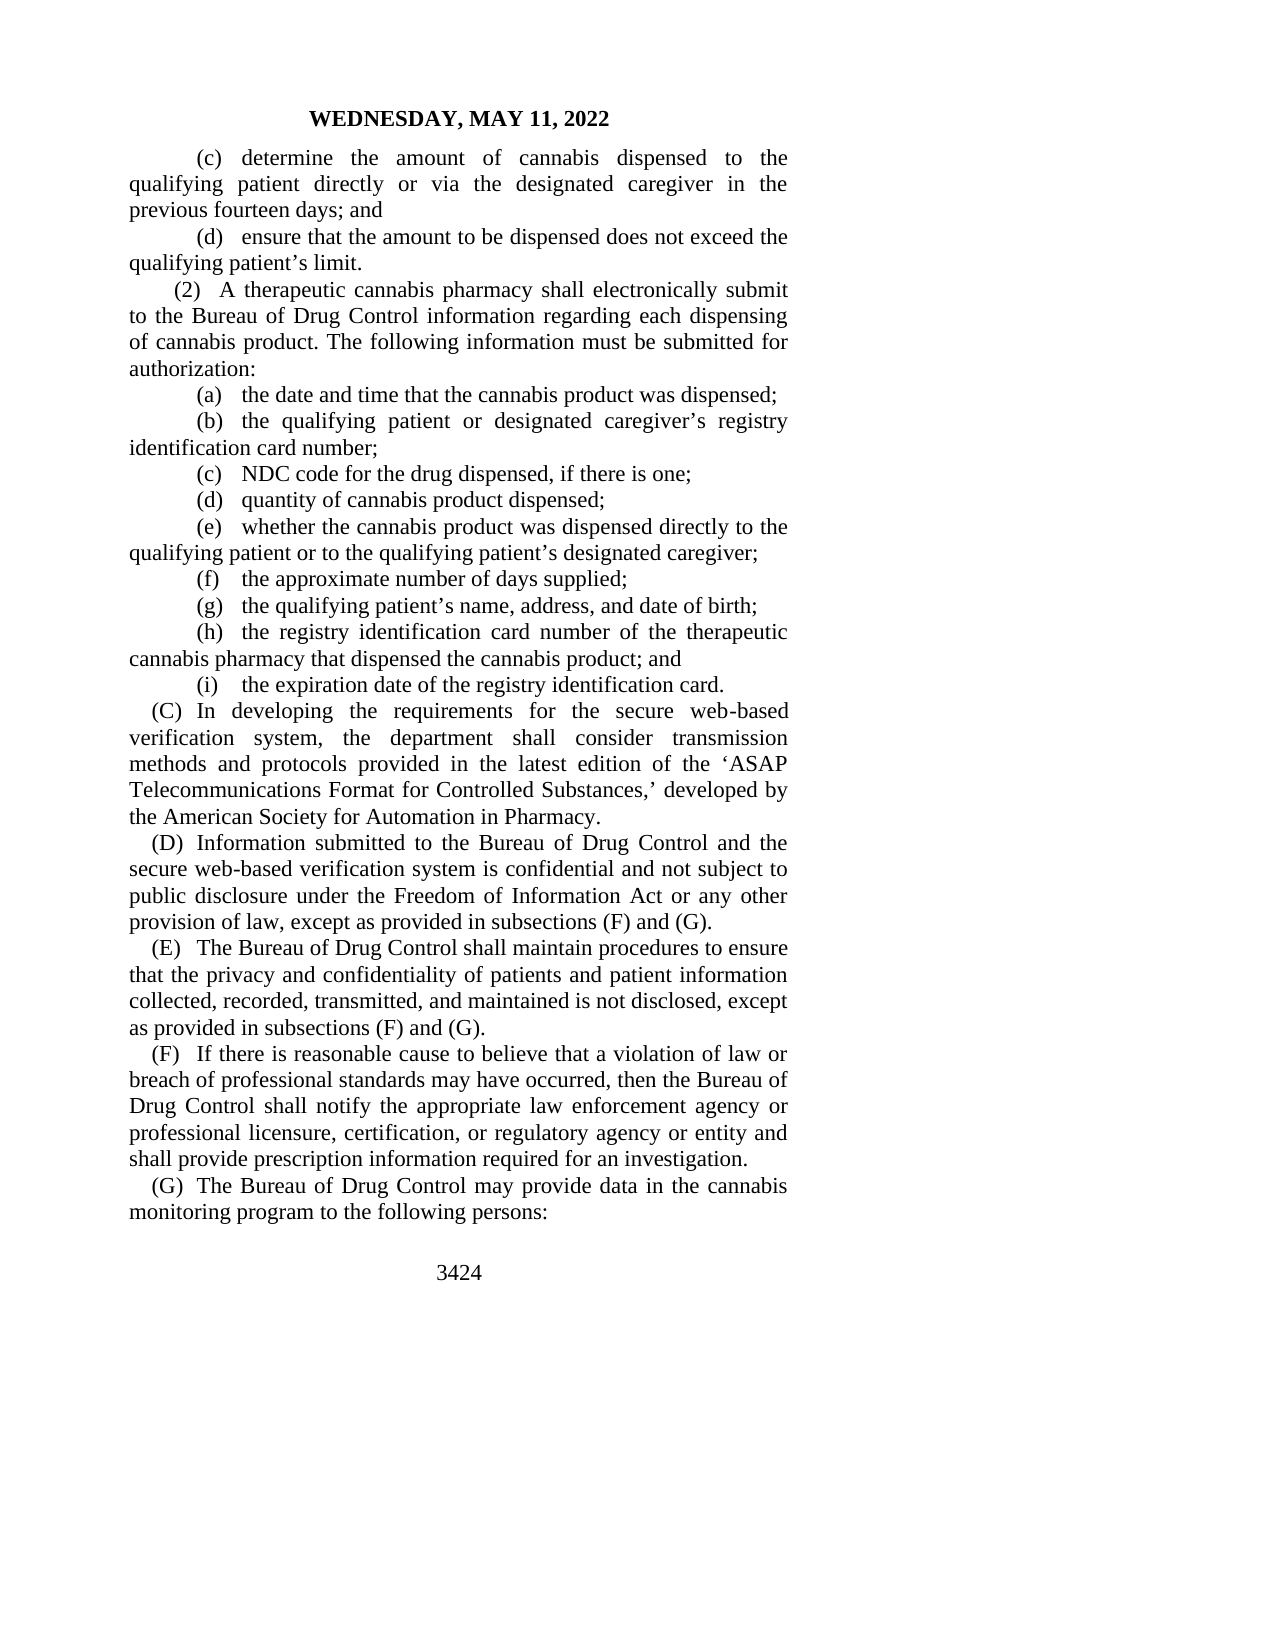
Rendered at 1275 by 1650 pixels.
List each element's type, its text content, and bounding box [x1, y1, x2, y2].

text (2) A therapeutic cannabis pharmacy shall electronically submit to the Bureau of Drug Control information regarding each dispensing of cannabis product. The following information must be submitted for authorization: [129, 276, 789, 381]
text (G) The Bureau of Drug Control may provide data in the cannabis monitoring program to the following persons: [129, 1172, 789, 1224]
text (c) determine the amount of cannabis dispensed to the qualifying patient directly or via the designated caregiver in the previous fourteen days; and [129, 144, 789, 223]
text (i) the expiration date of the registry identification card. [129, 671, 789, 697]
text (E) The Bureau of Drug Control shall maintain procedures to ensure that the privacy and confidentiality of patients and patient information collected, recorded, transmitted, and maintained is not disclosed, except as provided in subsections (F) and (G). [129, 934, 789, 1040]
text (d) quantity of cannabis product dispensed; [129, 486, 789, 513]
text (D) Information submitted to the Bureau of Drug Control and the secure web-based verification system is confidential and not subject to public disclosure under the Freedom of Information Act or any other provision of law, except as provided in subsections (F) and (G). [129, 829, 789, 934]
text (F) If there is reasonable cause to believe that a violation of law or breach of professional standards may have occurred, then the Bureau of Drug Control shall notify the appropriate law enforcement agency or professional licensure, certification, or regulatory agency or entity and shall provide prescription information required for an investigation. [129, 1040, 789, 1172]
text (d) ensure that the amount to be dispensed does not exceed the qualifying patient’s limit. [129, 223, 789, 276]
text (a) the date and time that the cannabis product was dispensed; [129, 381, 789, 407]
text (f) the approximate number of days supplied; [129, 566, 789, 592]
text (b) the qualifying patient or designated caregiver’s registry identification card number; [129, 407, 789, 460]
text (h) the registry identification card number of the therapeutic cannabis pharmacy that dispensed the cannabis product; and [129, 618, 789, 671]
text (g) the qualifying patient’s name, address, and date of birth; [129, 592, 789, 618]
text (C) In developing the requirements for the secure web-based verification system, the department shall consider transmission methods and protocols provided in the latest edition of the ‘ASAP Telecommunications Format for Controlled Substances,’ developed by the American Society for Automation in Pharmacy. [129, 697, 789, 829]
text (c) NDC code for the drug dispensed, if there is one; [129, 460, 789, 486]
text (e) whether the cannabis product was dispensed directly to the qualifying patient or to the qualifying patient’s designated caregiver; [129, 513, 789, 566]
